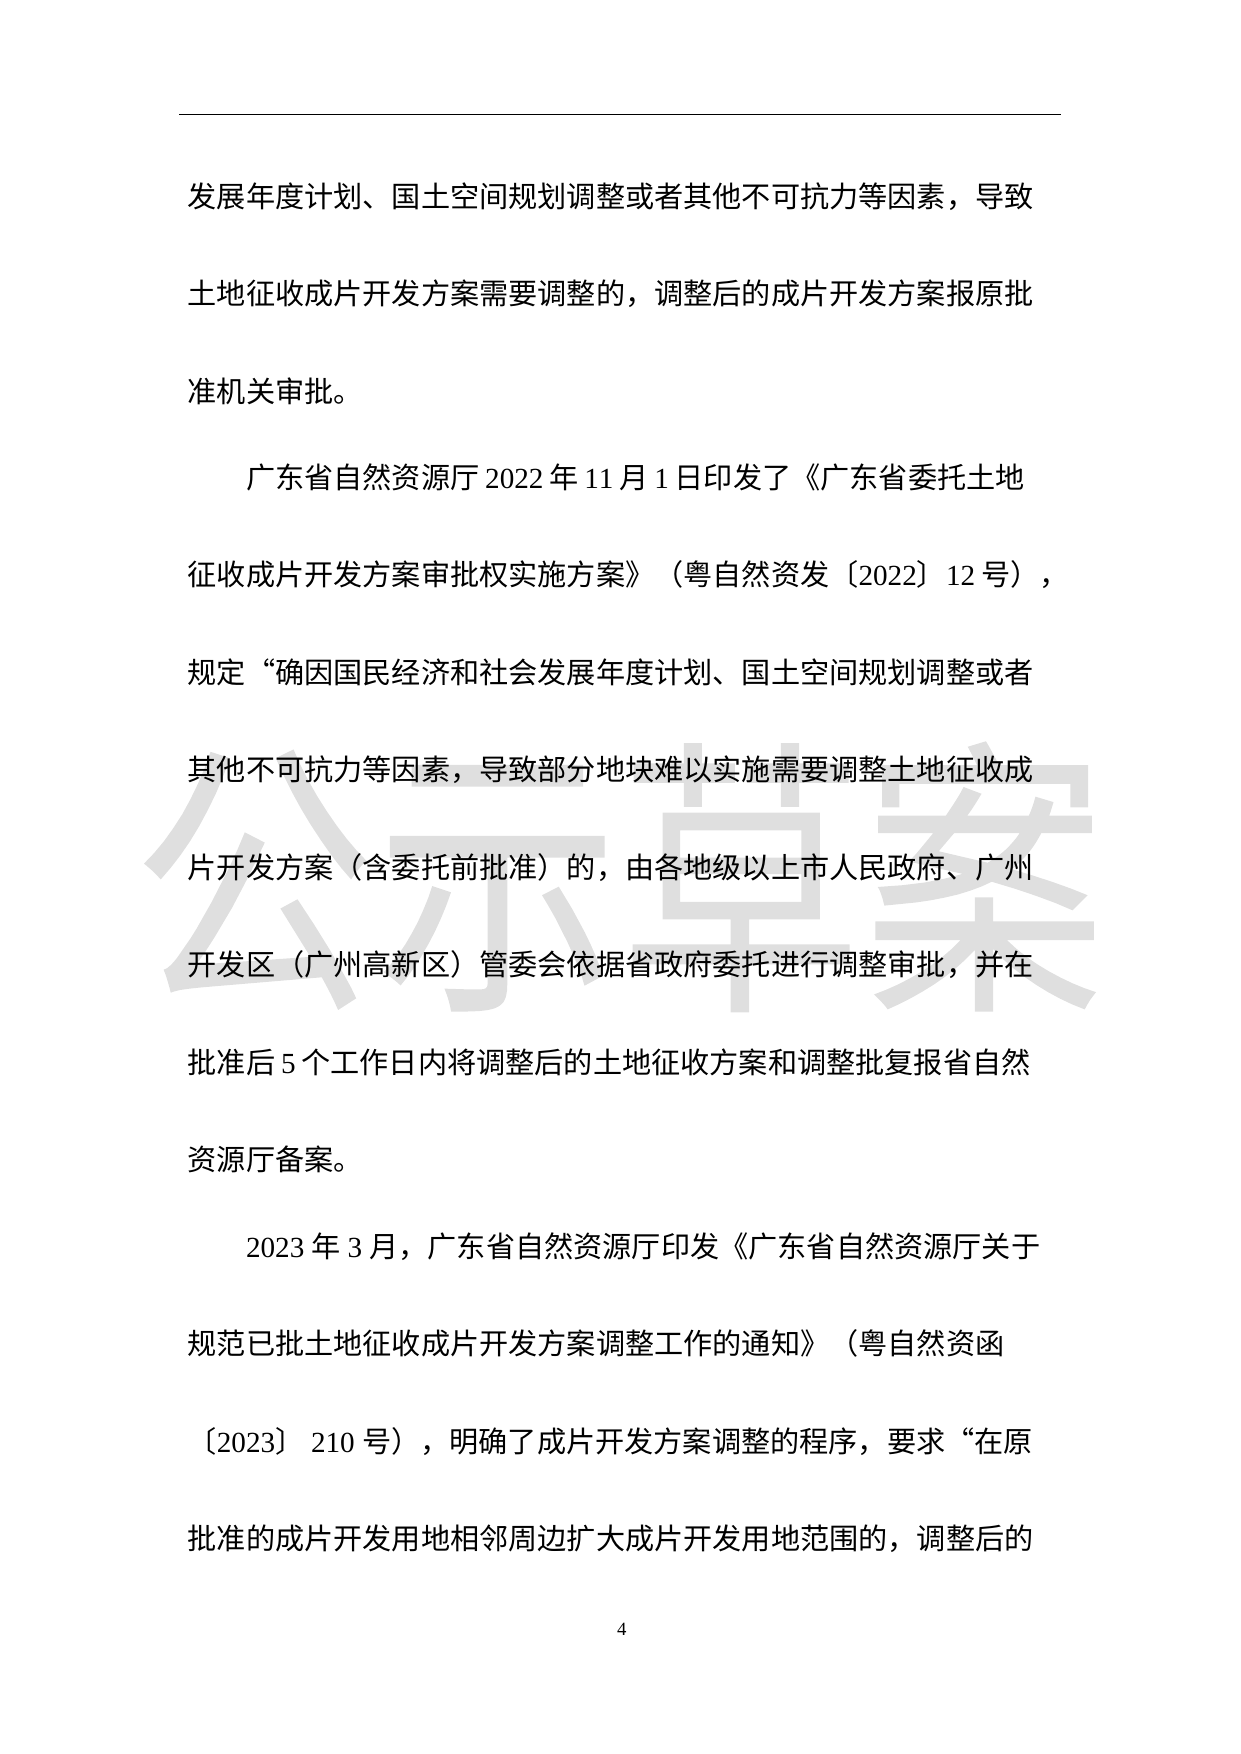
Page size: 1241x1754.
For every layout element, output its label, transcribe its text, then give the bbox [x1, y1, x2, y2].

text 广东省自然资源厅2022年11月1日印发了《广东省委托土地征收成片开发方案审批权实施方案》（粤自然资发〔2022〕12号），规定“确因国民经济和社会发展年度计划、国土空间规划调整或者其他不可抗力等因素，导致部分地块难以实施需要调整土地征收成片开发方案（含委托前批准）的，由各地级以上市人民政府、广州开发区（广州高新区）管委会依据省政府委托进行调整审批，并在批准后5个工作日内将调整后的土地征收方案和调整批复报省自然资源厅备案。 [187, 443, 1053, 1191]
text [187, 162, 1053, 422]
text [187, 1212, 1053, 1569]
